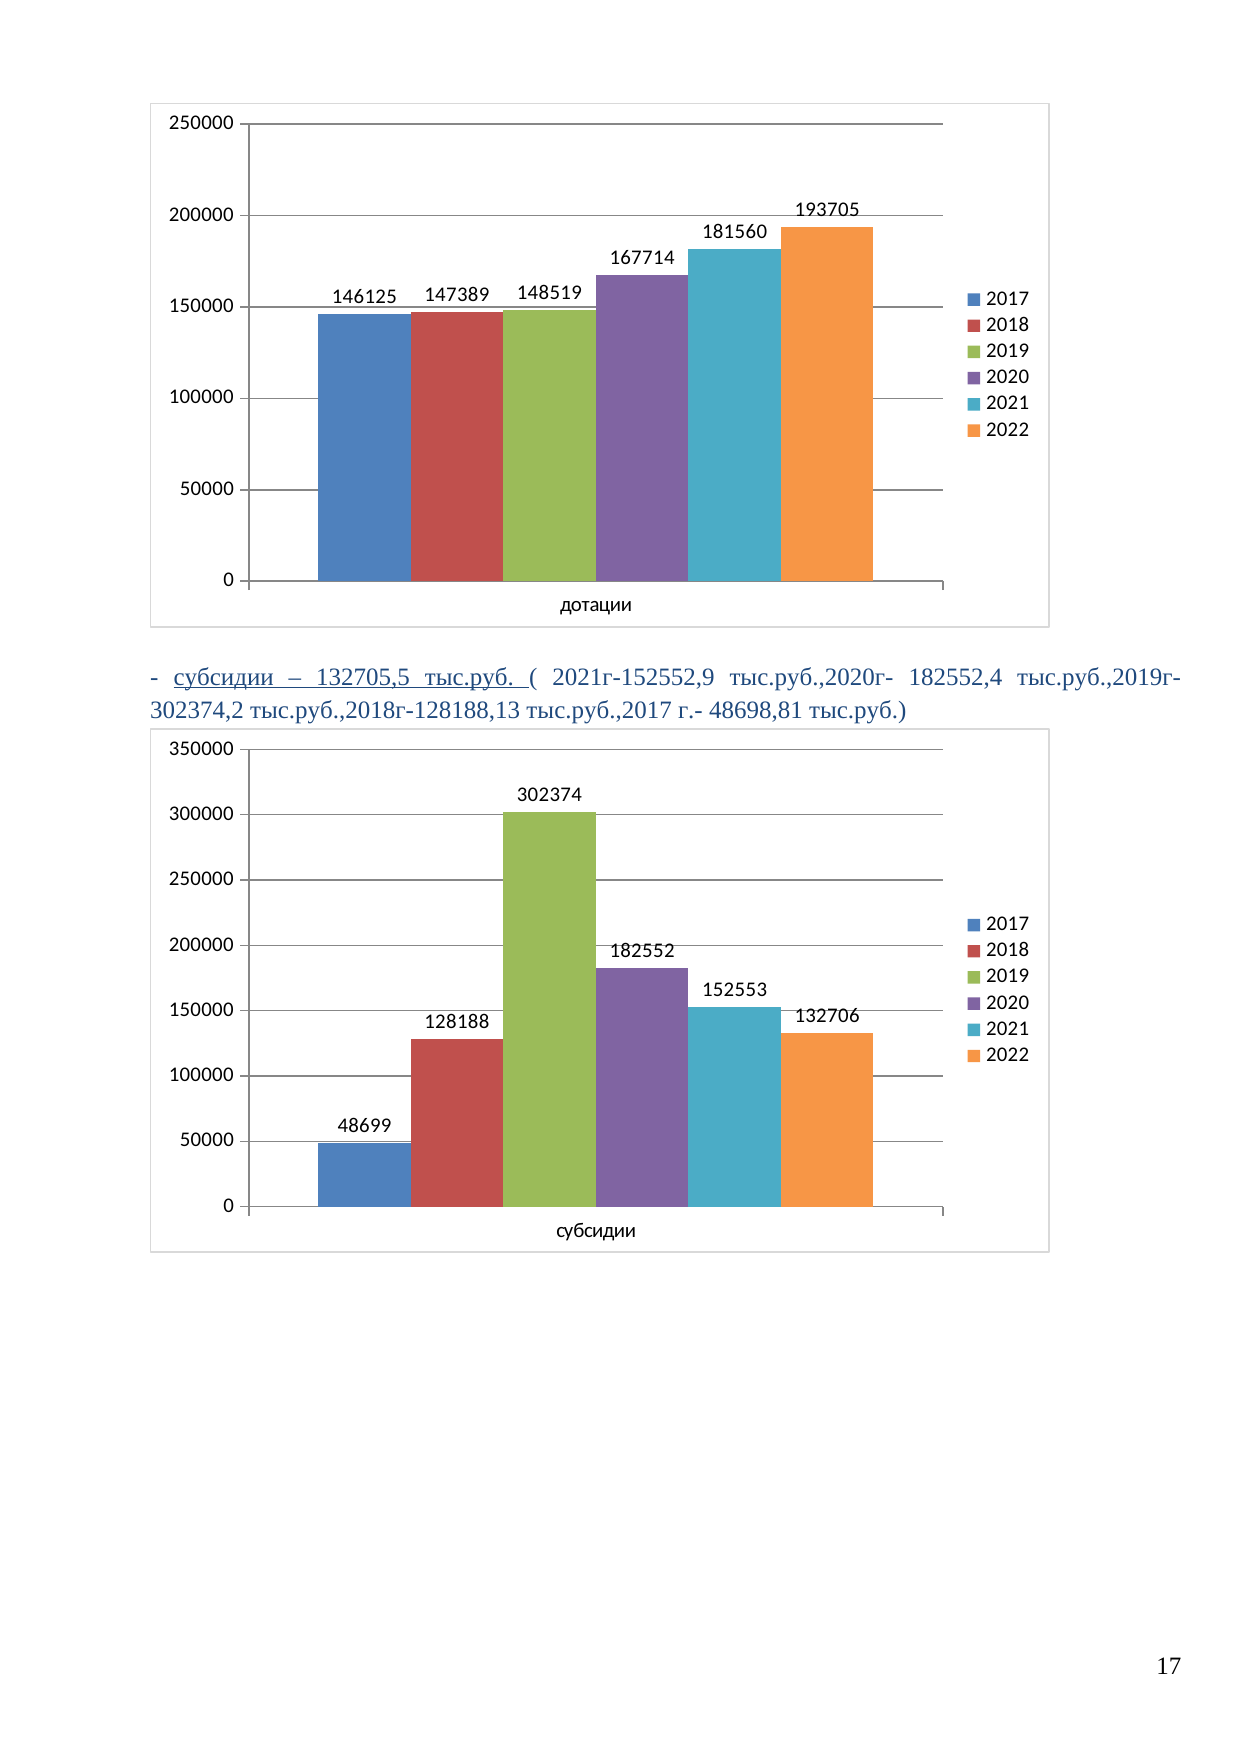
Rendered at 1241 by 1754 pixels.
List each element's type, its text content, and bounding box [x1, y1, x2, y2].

text - субсидии – 132705,5 тыс.руб. ( 2021г-152552,9 тыс.руб.,2020г- 182552,4 тыс.руб.,2019г-302374,2 тыс.руб.,2018г-128188,13 тыс.руб.,2017 г.- 48698,81 тыс.руб.) [150, 662, 1181, 724]
